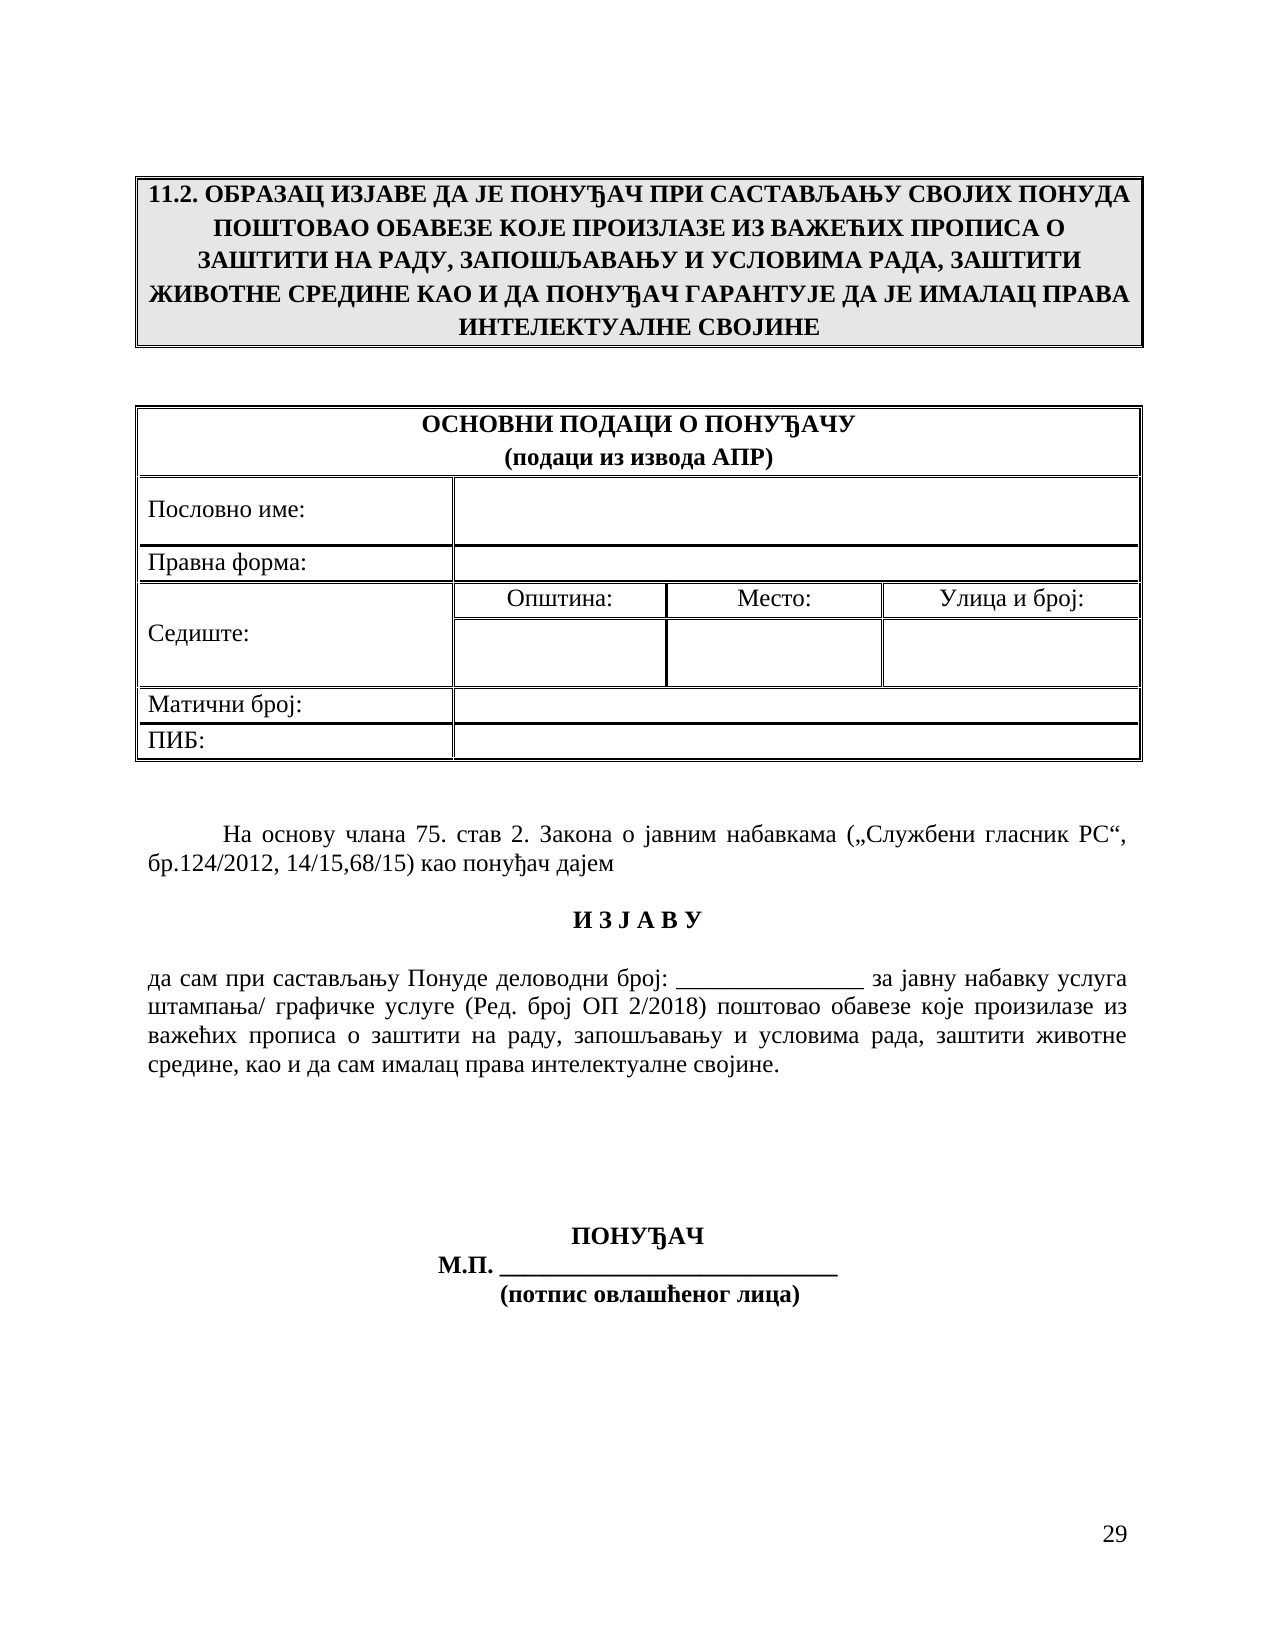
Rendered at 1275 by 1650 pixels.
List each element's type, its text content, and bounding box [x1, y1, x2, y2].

table_cell Општина: [455, 584, 665, 616]
table_cell Улица и број: [884, 580, 1140, 616]
table_cell [668, 620, 881, 686]
text ПОНУЂАЧ [148, 1221, 1127, 1250]
table_cell [454, 686, 1141, 722]
table_cell Пословно име: [136, 475, 453, 544]
text На основу члана 75. став 2. Закона о јавним набавкама („Службени гласник РС“, бр.124/2012, 14/15,68/15) као понуђач дајем [148, 819, 1127, 876]
text (потпис овлашћеног лица) [148, 1279, 1127, 1308]
table_header ОСНОВНИ ПОДАЦИ О ПОНУЂАЧУ (подаци из извода АПР) [138, 409, 1139, 475]
table_cell [884, 616, 1140, 686]
text М.П. ___________________________ [148, 1250, 1127, 1279]
table_cell Седиште: [138, 580, 452, 686]
table_cell Место: [668, 584, 881, 616]
table_cell Матични број: [136, 686, 453, 722]
table_cell Правна форма: [138, 544, 452, 580]
table_cell [455, 544, 1139, 580]
text да сам при састављању Понуде деловодни број: _______________ за јавну набавку услуга штампања/ графичке услуге (Ред. број ОП 2/2018) поштовао обавезе које произилазе из важећих прописа о заштити на раду, запошљавању и условима рада, заштити животне средине, као и да сам ималац права интелектуалне својине. [148, 963, 1127, 1078]
table_cell [454, 722, 1139, 758]
table_header 11.2. ОБРАЗАЦ ИЗЈАВЕ ДА ЈЕ ПОНУЂАЧ ПРИ САСТАВЉАЊУ СВОЈИХ ПОНУДА ПОШТОВАО ОБАВЕЗЕ КОЈЕ ПРОИЗЛАЗЕ ИЗ ВАЖЕЋИХ ПРОПИСА О ЗАШТИТИ НА РАДУ, ЗАПОШЉАВАЊУ И УСЛОВИМА РАДА, ЗАШТИТИ ЖИВОТНЕ СРЕДИНЕ КАО И ДА ПОНУЂАЧ ГАРАНТУЈЕ ДА ЈЕ ИМАЛАЦ ПРАВА ИНТЕЛЕКТУАЛНЕ СВОЈИНЕ [138, 180, 1141, 345]
table_cell ПИБ: [138, 722, 453, 758]
table_cell [455, 620, 665, 686]
text И З Ј А В У [148, 905, 1127, 934]
table_cell [454, 475, 1141, 544]
